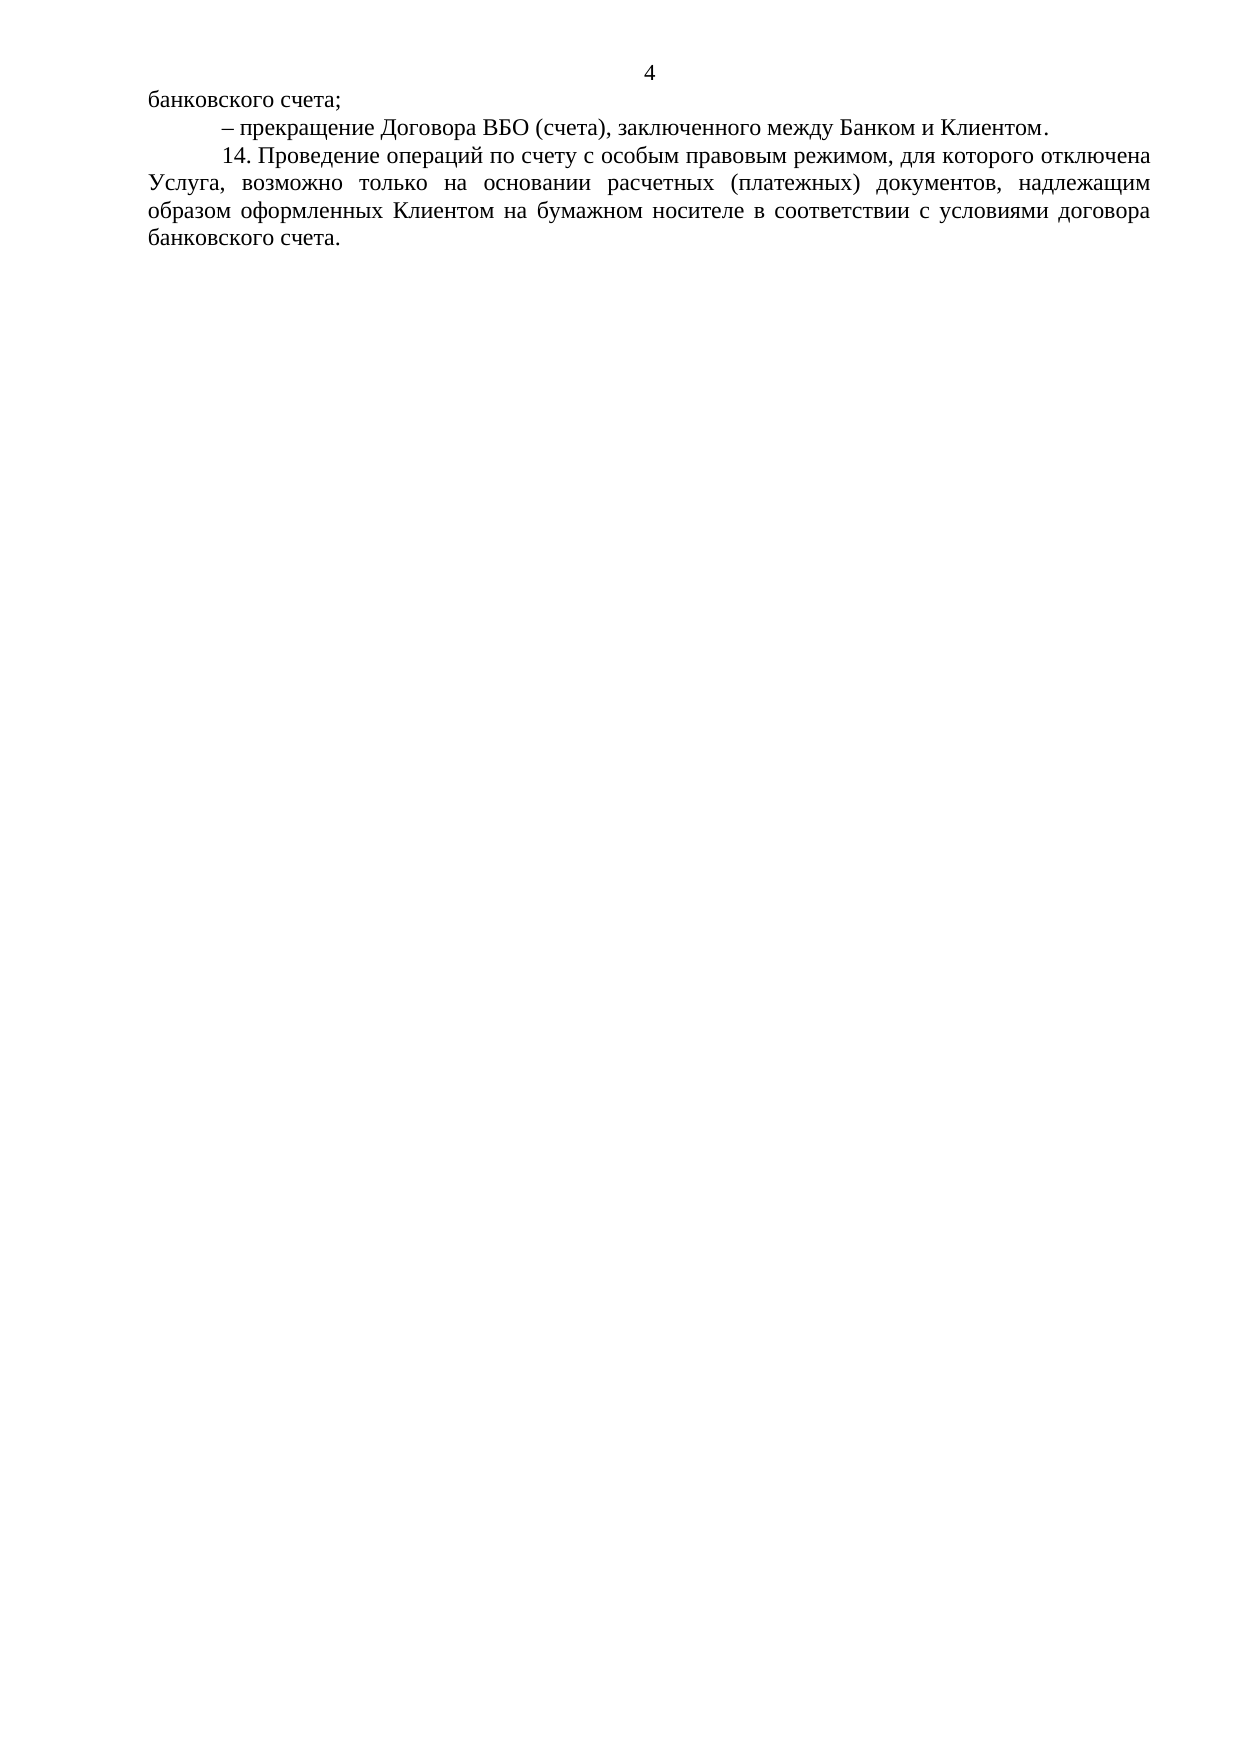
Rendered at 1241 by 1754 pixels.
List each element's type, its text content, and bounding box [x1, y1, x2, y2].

text 14. Проведение операций по счету с особым правовым режимом, для которого отключена Услуга, возможно только на основании расчетных (платежных) документов, надлежащим образом оформленных Клиентом на бумажном носителе в соответствии с условиями договора банковского счета. [148, 141, 1152, 251]
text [148, 85, 1152, 113]
text – прекращение Договора ВБО (счета), заключенного между Банком и Клиентом. [148, 113, 1152, 141]
